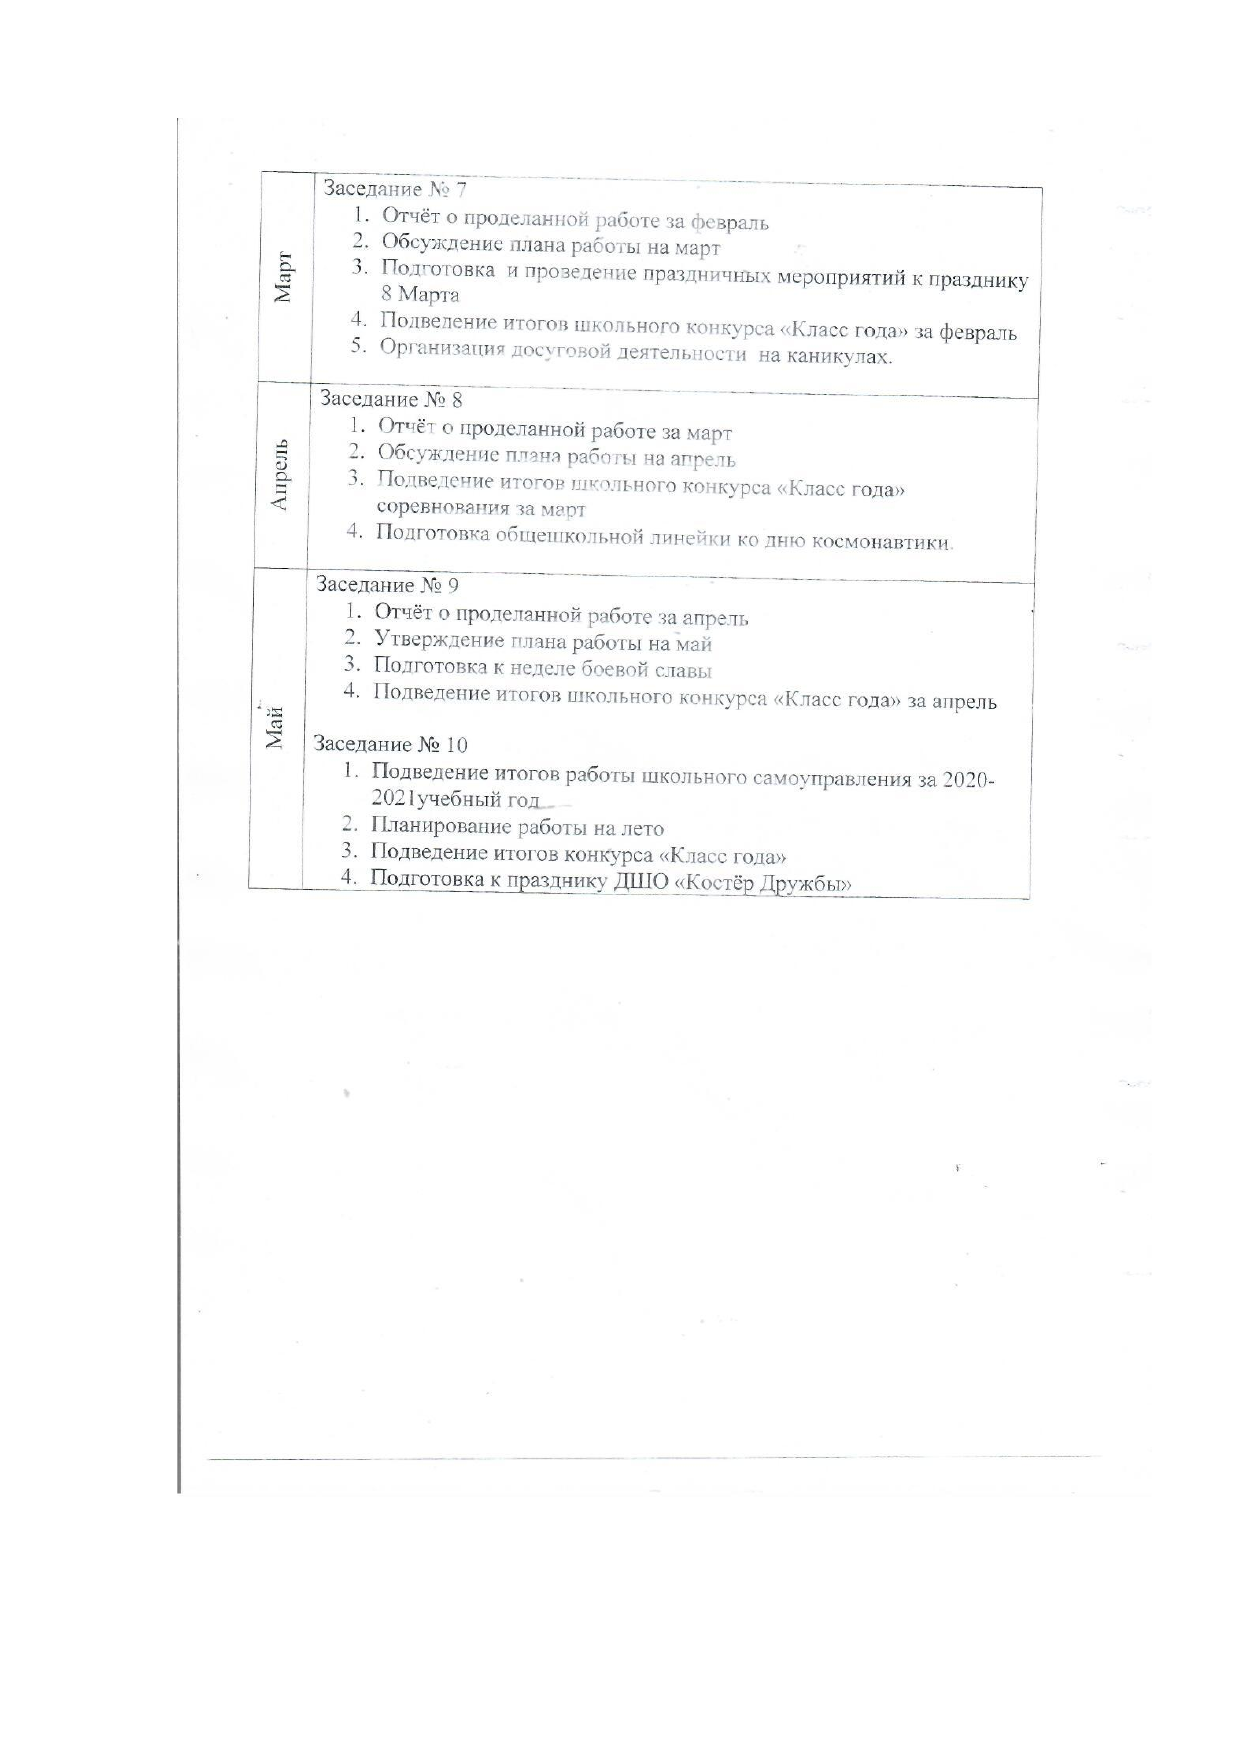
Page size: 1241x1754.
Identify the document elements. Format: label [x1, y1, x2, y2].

picture [177, 118, 1152, 1497]
